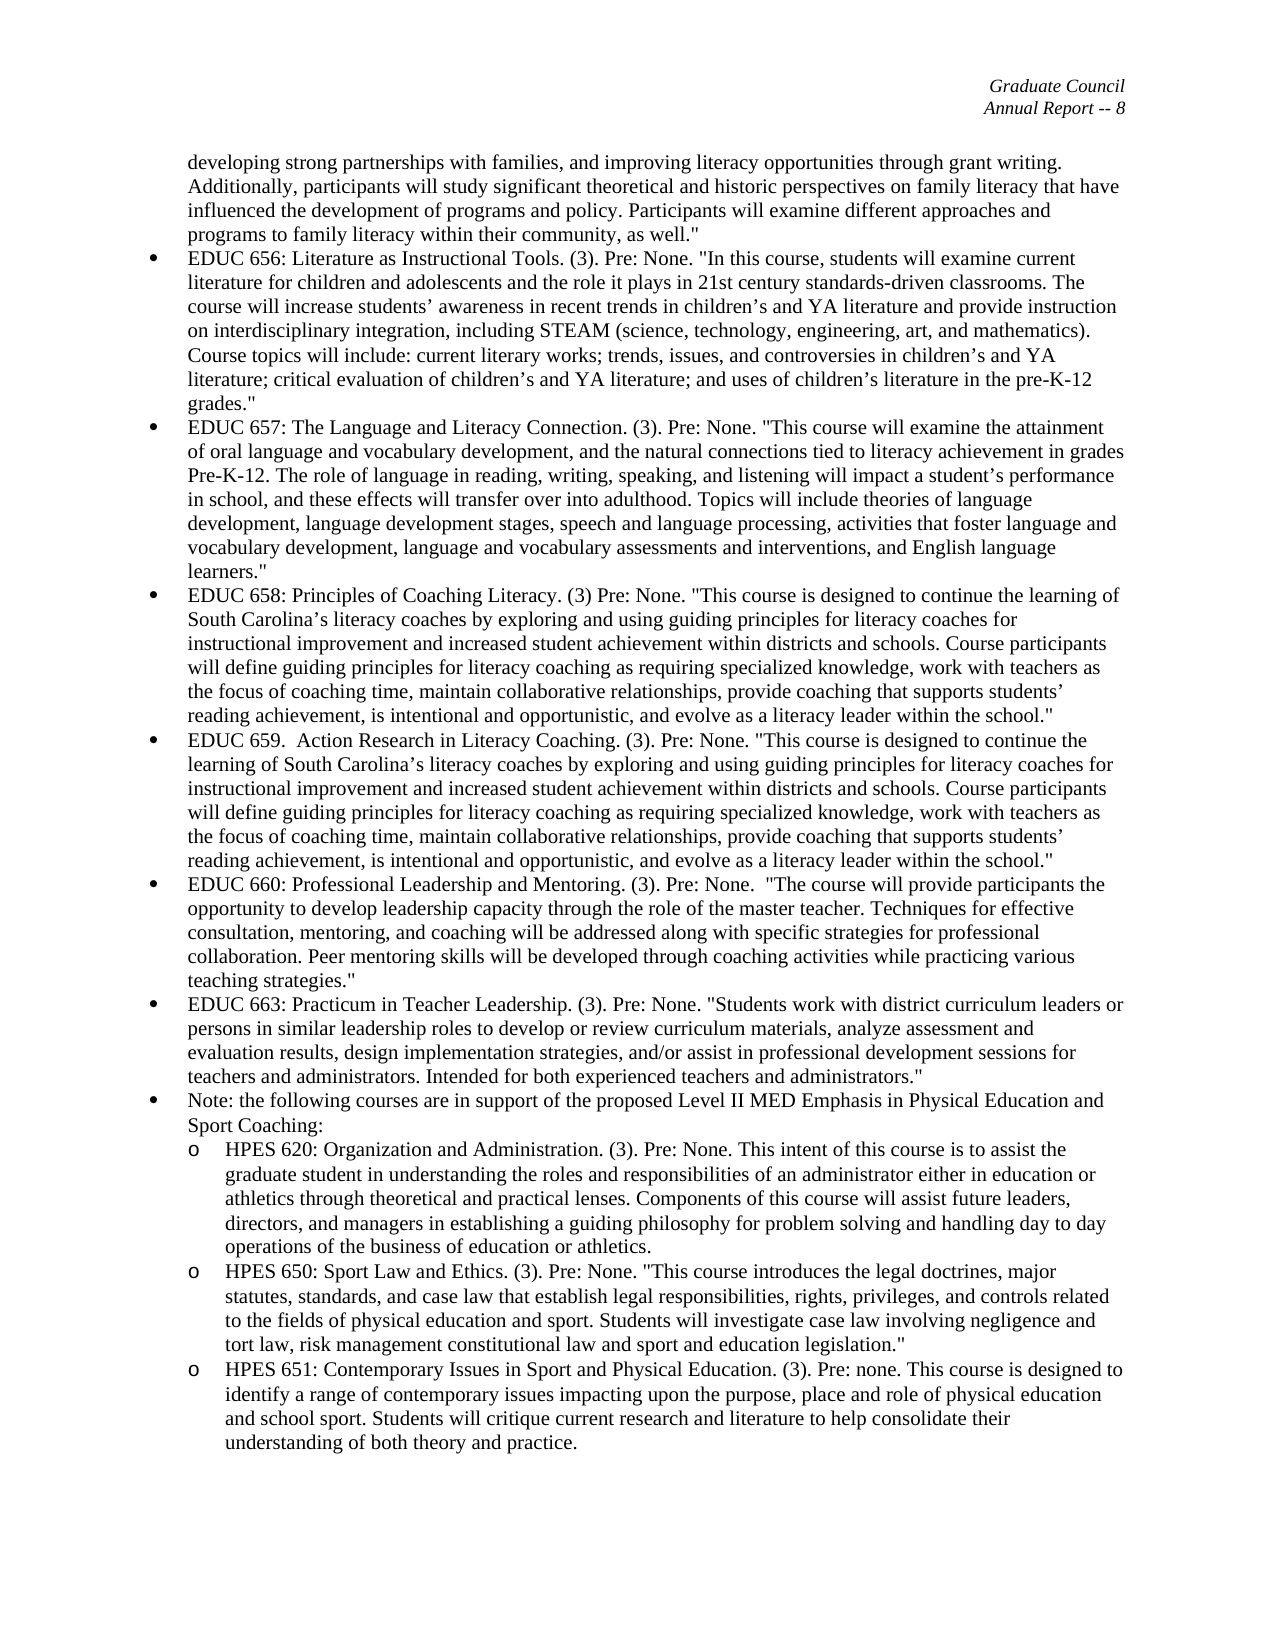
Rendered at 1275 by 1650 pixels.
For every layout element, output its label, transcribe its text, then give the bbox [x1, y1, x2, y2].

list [150, 150, 1125, 246]
list EDUC 658: Principles of Coaching Literacy. (3) Pre: None. "This course is designed to continue the learning of South Carolina’s literacy coaches by exploring and using guiding principles for literacy coaches for instructional improvement and increased student achievement within districts and schools. Course participants will define guiding principles for literacy coaching as requiring specialized knowledge, work with teachers as the focus of coaching time, maintain collaborative relationships, provide coaching that supports students’ reading achievement, is intentional and opportunistic, and evolve as a literacy leader within the school." [150, 583, 1125, 727]
list EDUC 659. Action Research in Literacy Coaching. (3). Pre: None. "This course is designed to continue the learning of South Carolina’s literacy coaches by exploring and using guiding principles for literacy coaches for instructional improvement and increased student achievement within districts and schools. Course participants will define guiding principles for literacy coaching as requiring specialized knowledge, work with teachers as the focus of coaching time, maintain collaborative relationships, provide coaching that supports students’ reading achievement, is intentional and opportunistic, and evolve as a literacy leader within the school." [150, 727, 1125, 872]
list HPES 620: Organization and Administration. (3). Pre: None. This intent of this course is to assist the graduate student in understanding the roles and responsibilities of an administrator either in education or athletics through theoretical and practical lenses. Components of this course will assist future leaders, directors, and managers in establishing a guiding philosophy for problem solving and handling day to day operations of the business of education or athletics. [187, 1137, 1125, 1258]
list HPES 651: Contemporary Issues in Sport and Physical Education. (3). Pre: none. This course is designed to identify a range of contemporary issues impacting upon the purpose, place and role of physical education and school sport. Students will critique current research and literature to help consolidate their understanding of both theory and practice. [187, 1356, 1125, 1454]
list EDUC 660: Professional Leadership and Mentoring. (3). Pre: None. "The course will provide participants the opportunity to develop leadership capacity through the role of the master teacher. Techniques for effective consultation, mentoring, and coaching will be addressed along with specific strategies for professional collaboration. Peer mentoring skills will be developed through coaching activities while practicing various teaching strategies." [150, 872, 1125, 992]
list EDUC 663: Practicum in Teacher Leadership. (3). Pre: None. "Students work with district curriculum leaders or persons in similar leadership roles to develop or review curriculum materials, analyze assessment and evaluation results, design implementation strategies, and/or assist in professional development sessions for teachers and administrators. Intended for both experienced teachers and administrators." [150, 992, 1125, 1088]
list EDUC 656: Literature as Instructional Tools. (3). Pre: None. "In this course, students will examine current literature for children and adolescents and the role it plays in 21st century standards-driven classrooms. The course will increase students’ awareness in recent trends in children’s and YA literature and provide instruction on interdisciplinary integration, including STEAM (science, technology, engineering, art, and mathematics). Course topics will include: current literary works; trends, issues, and controversies in children’s and YA literature; critical evaluation of children’s and YA literature; and uses of children’s literature in the pre-K-12 grades." [150, 246, 1125, 415]
list Note: the following courses are in support of the proposed Level II MED Emphasis in Physical Education and Sport Coaching: [150, 1088, 1125, 1137]
list EDUC 657: The Language and Literacy Connection. (3). Pre: None. "This course will examine the attainment of oral language and vocabulary development, and the natural connections tied to literacy achievement in grades Pre-K-12. The role of language in reading, writing, speaking, and listening will impact a student’s performance in school, and these effects will transfer over into adulthood. Topics will include theories of language development, language development stages, speech and language processing, activities that foster language and vocabulary development, language and vocabulary assessments and interventions, and English language learners." [150, 415, 1125, 583]
list HPES 650: Sport Law and Ethics. (3). Pre: None. "This course introduces the legal doctrines, major statutes, standards, and case law that establish legal responsibilities, rights, privileges, and controls related to the fields of physical education and sport. Students will investigate case law involving negligence and tort law, risk management constitutional law and sport and education legislation." [187, 1258, 1125, 1356]
